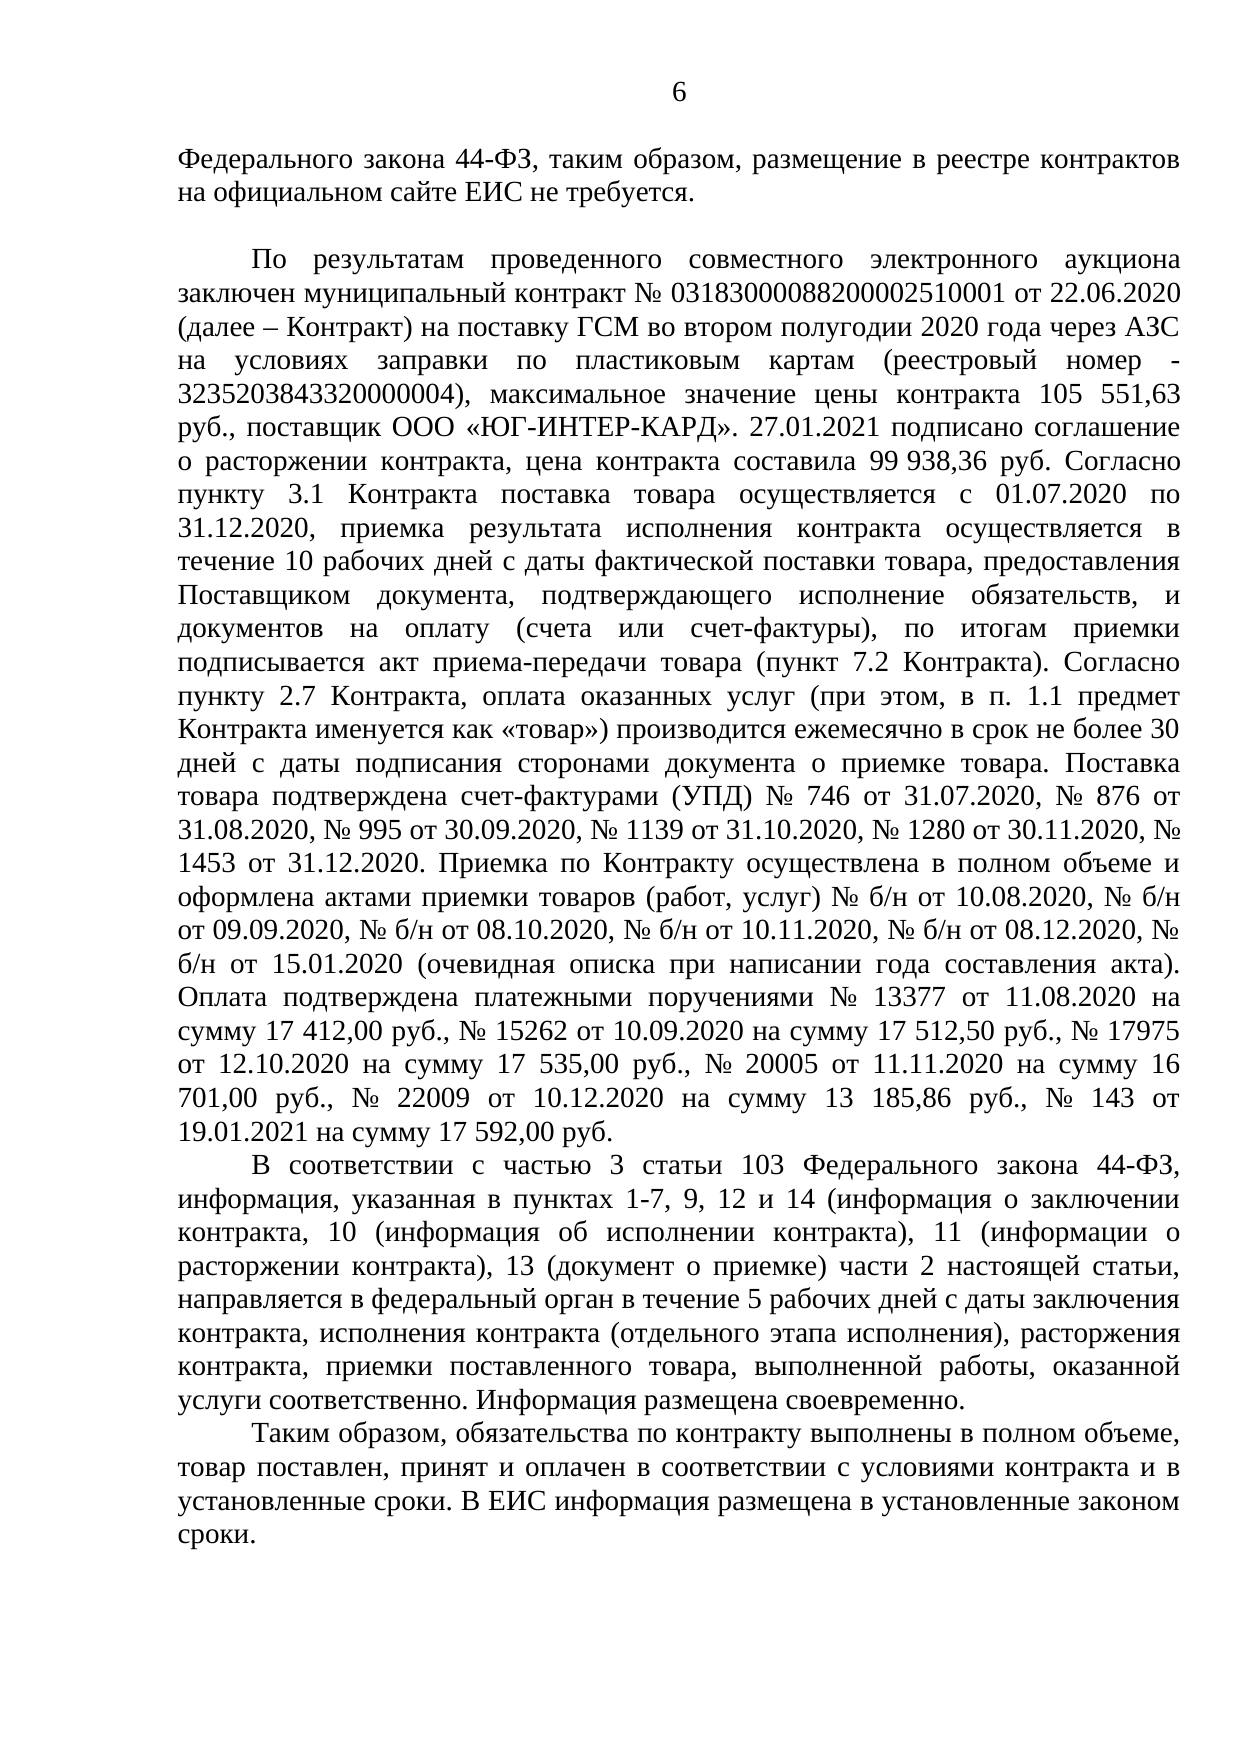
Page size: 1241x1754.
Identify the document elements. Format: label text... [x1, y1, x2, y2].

text Таким образом, обязательства по контракту выполнены в полном объеме, товар поставлен, принят и оплачен в соответствии с условиями контракта и в установленные сроки. В ЕИС информация размещена в установленные законом сроки. [177, 1416, 1181, 1550]
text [177, 141, 1181, 208]
text В соответствии с частью 3 статьи 103 Федерального закона 44-ФЗ, информация, указанная в пунктах 1-7, 9, 12 и 14 (информация о заключении контракта, 10 (информация об исполнении контракта), 11 (информации о расторжении контракта), 13 (документ о приемке) части 2 настоящей статьи, направляется в федеральный орган в течение 5 рабочих дней с даты заключения контракта, исполнения контракта (отдельного этапа исполнения), расторжения контракта, приемки поставленного товара, выполненной работы, оказанной услуги соответственно. Информация размещена своевременно. [177, 1147, 1181, 1416]
text По результатам проведенного совместного электронного аукциона заключен муниципальный контракт № 03183000088200002510001 от 22.06.2020 (далее – Контракт) на поставку ГСМ во втором полугодии 2020 года через АЗС на условиях заправки по пластиковым картам (реестровый номер - 3235203843320000004), максимальное значение цены контракта 105 551,63 руб., поставщик ООО «ЮГ-ИНТЕР-КАРД». 27.01.2021 подписано соглашение о расторжении контракта, цена контракта составила 99 938,36 руб. Согласно пункту 3.1 Контракта поставка товара осуществляется с 01.07.2020 по 31.12.2020, приемка результата исполнения контракта осуществляется в течение 10 рабочих дней с даты фактической поставки товара, предоставления Поставщиком документа, подтверждающего исполнение обязательств, и документов на оплату (счета или счет-фактуры), по итогам приемки подписывается акт приема-передачи товара (пункт 7.2 Контракта). Согласно пункту 2.7 Контракта, оплата оказанных услуг (при этом, в п. 1.1 предмет Контракта именуется как «товар») производится ежемесячно в срок не более 30 дней с даты подписания сторонами документа о приемке товара. Поставка товара подтверждена счет-фактурами (УПД) № 746 от 31.07.2020, № 876 от 31.08.2020, № 995 от 30.09.2020, № 1139 от 31.10.2020, № 1280 от 30.11.2020, № 1453 от 31.12.2020. Приемка по Контракту осуществлена в полном объеме и оформлена актами приемки товаров (работ, услуг) № б/н от 10.08.2020, № б/н от 09.09.2020, № б/н от 08.10.2020, № б/н от 10.11.2020, № б/н от 08.12.2020, № б/н от 15.01.2020 (очевидная описка при написании года составления акта). Оплата подтверждена платежными поручениями № 13377 от 11.08.2020 на сумму 17 412,00 руб., № 15262 от 10.09.2020 на сумму 17 512,50 руб., № 17975 от 12.10.2020 на сумму 17 535,00 руб., № 20005 от 11.11.2020 на сумму 16 701,00 руб., № 22009 от 10.12.2020 на сумму 13 185,86 руб., № 143 от 19.01.2021 на сумму 17 592,00 руб. [177, 242, 1181, 1147]
